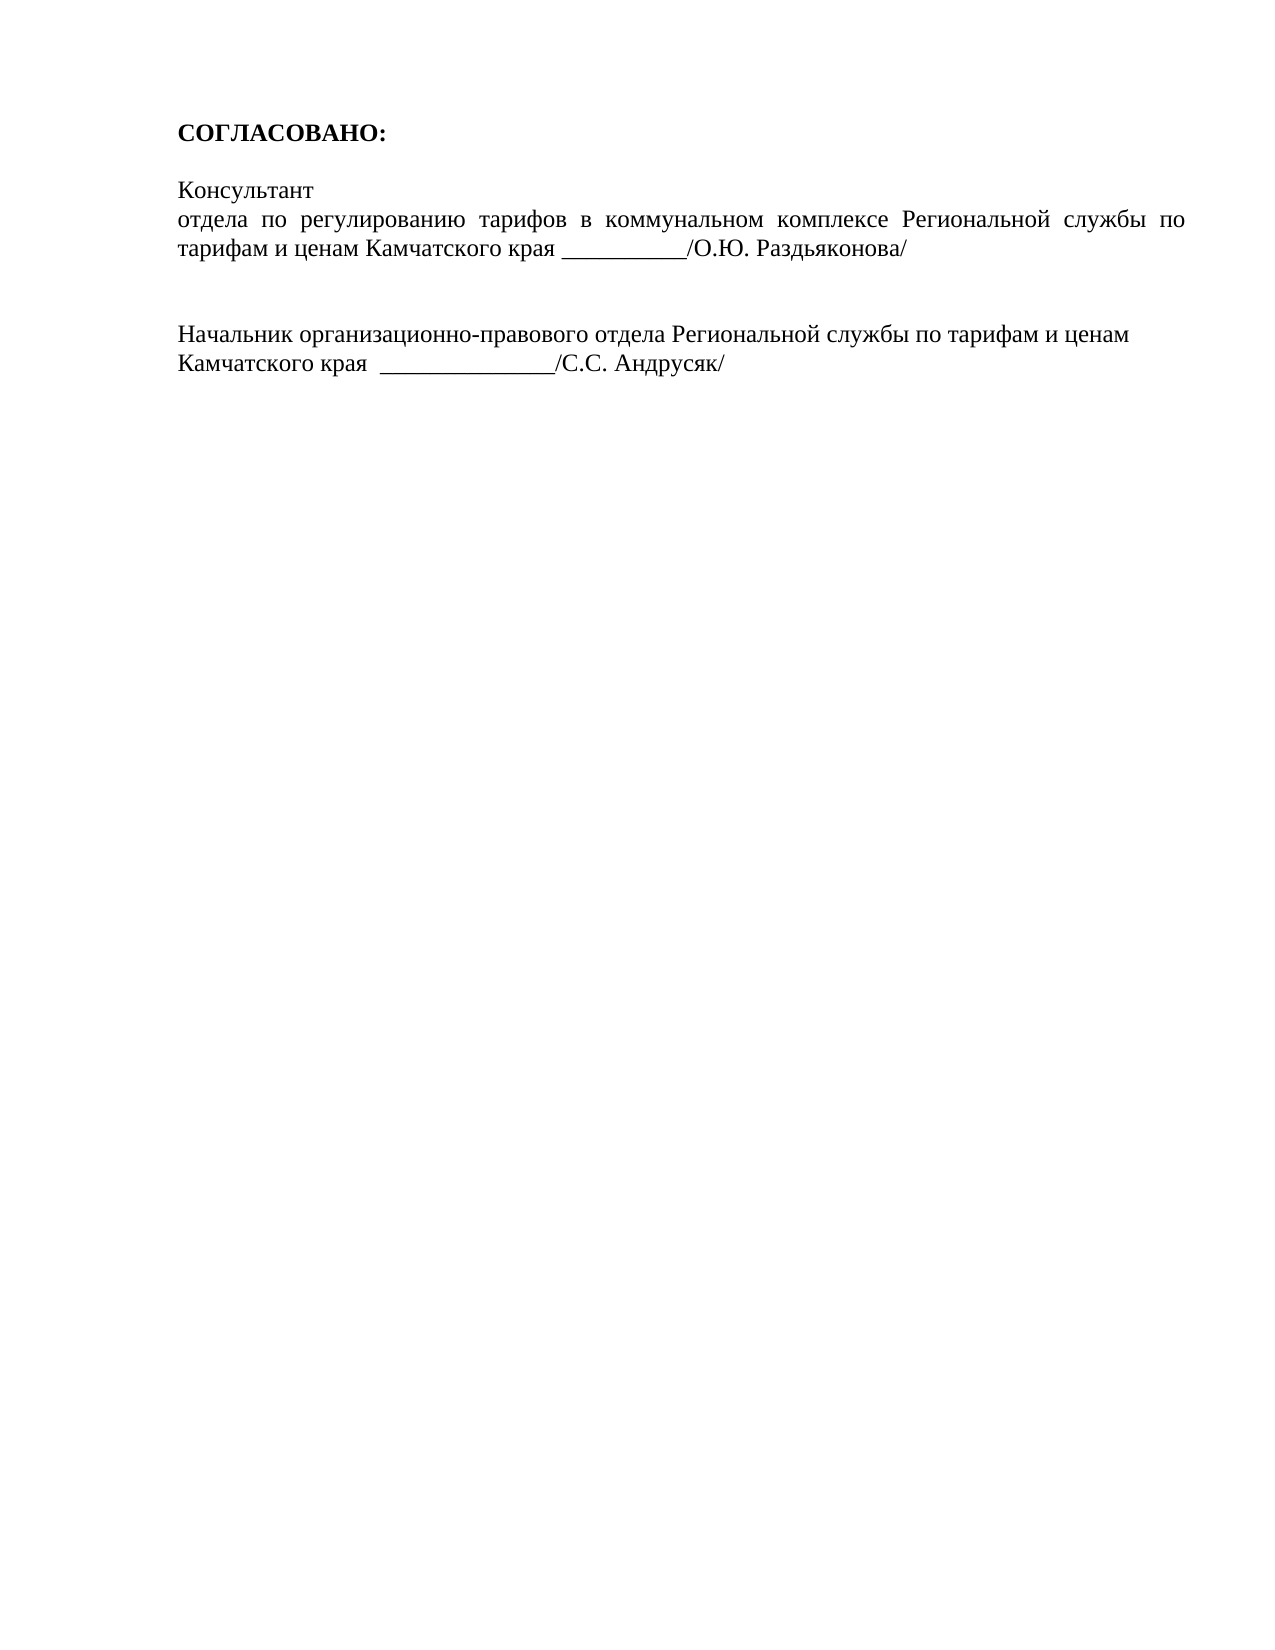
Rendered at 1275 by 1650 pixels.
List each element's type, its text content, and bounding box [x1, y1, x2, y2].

text отдела по регулированию тарифов в коммунальном комплексе Региональной службы по тарифам и ценам Камчатского края __________/О.Ю. Раздьяконова/ [177, 204, 1186, 262]
text Консультант [177, 176, 1186, 204]
text Начальник организационно-правового отдела Региональной службы по тарифам и ценам [177, 319, 1186, 348]
text СОГЛАСОВАНО: [177, 118, 1186, 147]
text Камчатского края ______________/С.С. Андрусяк/ [177, 348, 1186, 377]
